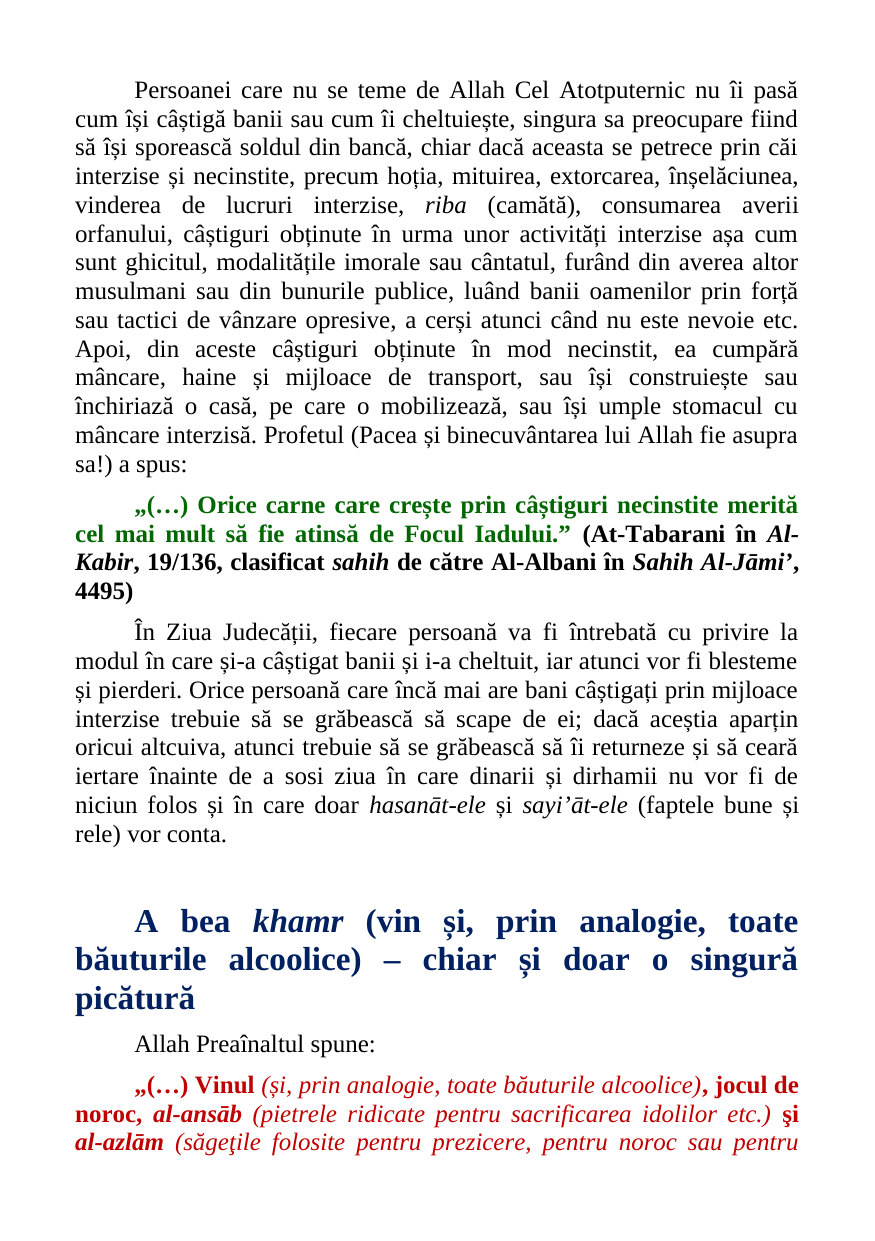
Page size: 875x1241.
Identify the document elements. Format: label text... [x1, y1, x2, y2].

text Persoanei care nu se teme de Allah Cel Atotputernic nu îi pasă cum își câștigă banii sau cum îi cheltuiește, singura sa preocupare fiind să își sporească soldul din bancă, chiar dacă aceasta se petrece prin căi interzise și necinstite, precum hoția, mituirea, extorcarea, înșelăciunea, vinderea de lucruri interzise, riba (camătă), consumarea averii orfanului, câștiguri obținute în urma unor activități interzise așa cum sunt ghicitul, modalitățile imorale sau cântatul, furând din averea altor musulmani sau din bunurile publice, luând banii oamenilor prin forță sau tactici de vânzare opresive, a cerși atunci când nu este nevoie etc. Apoi, din aceste câștiguri obținute în mod necinstit, ea cumpără mâncare, haine și mijloace de transport, sau își construiește sau închiriază o casă, pe care o mobilizează, sau își umple stomacul cu mâncare interzisă. Profetul (Pacea și binecuvântarea lui Allah fie asupra sa!) a spus: [75, 75, 799, 477]
text Allah Preaînaltul spune: [75, 1029, 799, 1057]
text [75, 1070, 799, 1156]
text În Ziua Judecății, fiecare persoană va fi întrebată cu privire la modul în care și-a câștigat banii și i-a cheltuit, iar atunci vor fi blesteme și pierderi. Orice persoană care încă mai are bani câștigați prin mijloace interzise trebuie să se grăbească să scape de ei; dacă aceștia aparțin oricui altcuiva, atunci trebuie să se grăbească să îi returneze și să ceară iertare înainte de a sosi ziua în care dinarii și dirhamii nu vor fi de niciun folos și în care doar hasanāt-ele și sayi’āt-ele (faptele bune și rele) vor conta. [75, 617, 799, 847]
text „(…) Orice carne care crește prin câștiguri necinstite merită cel mai mult să fie atinsă de Focul Iadului.” (At-Tabarani în Al-Kabir, 19/136, clasificat sahih de către Al-Albani în Sahih Al-Jāmi’, 4495) [75, 490, 799, 605]
text A bea khamr (vin și, prin analogie, toate băuturile alcoolice) – chiar și doar o singură picătură [75, 901, 799, 1016]
